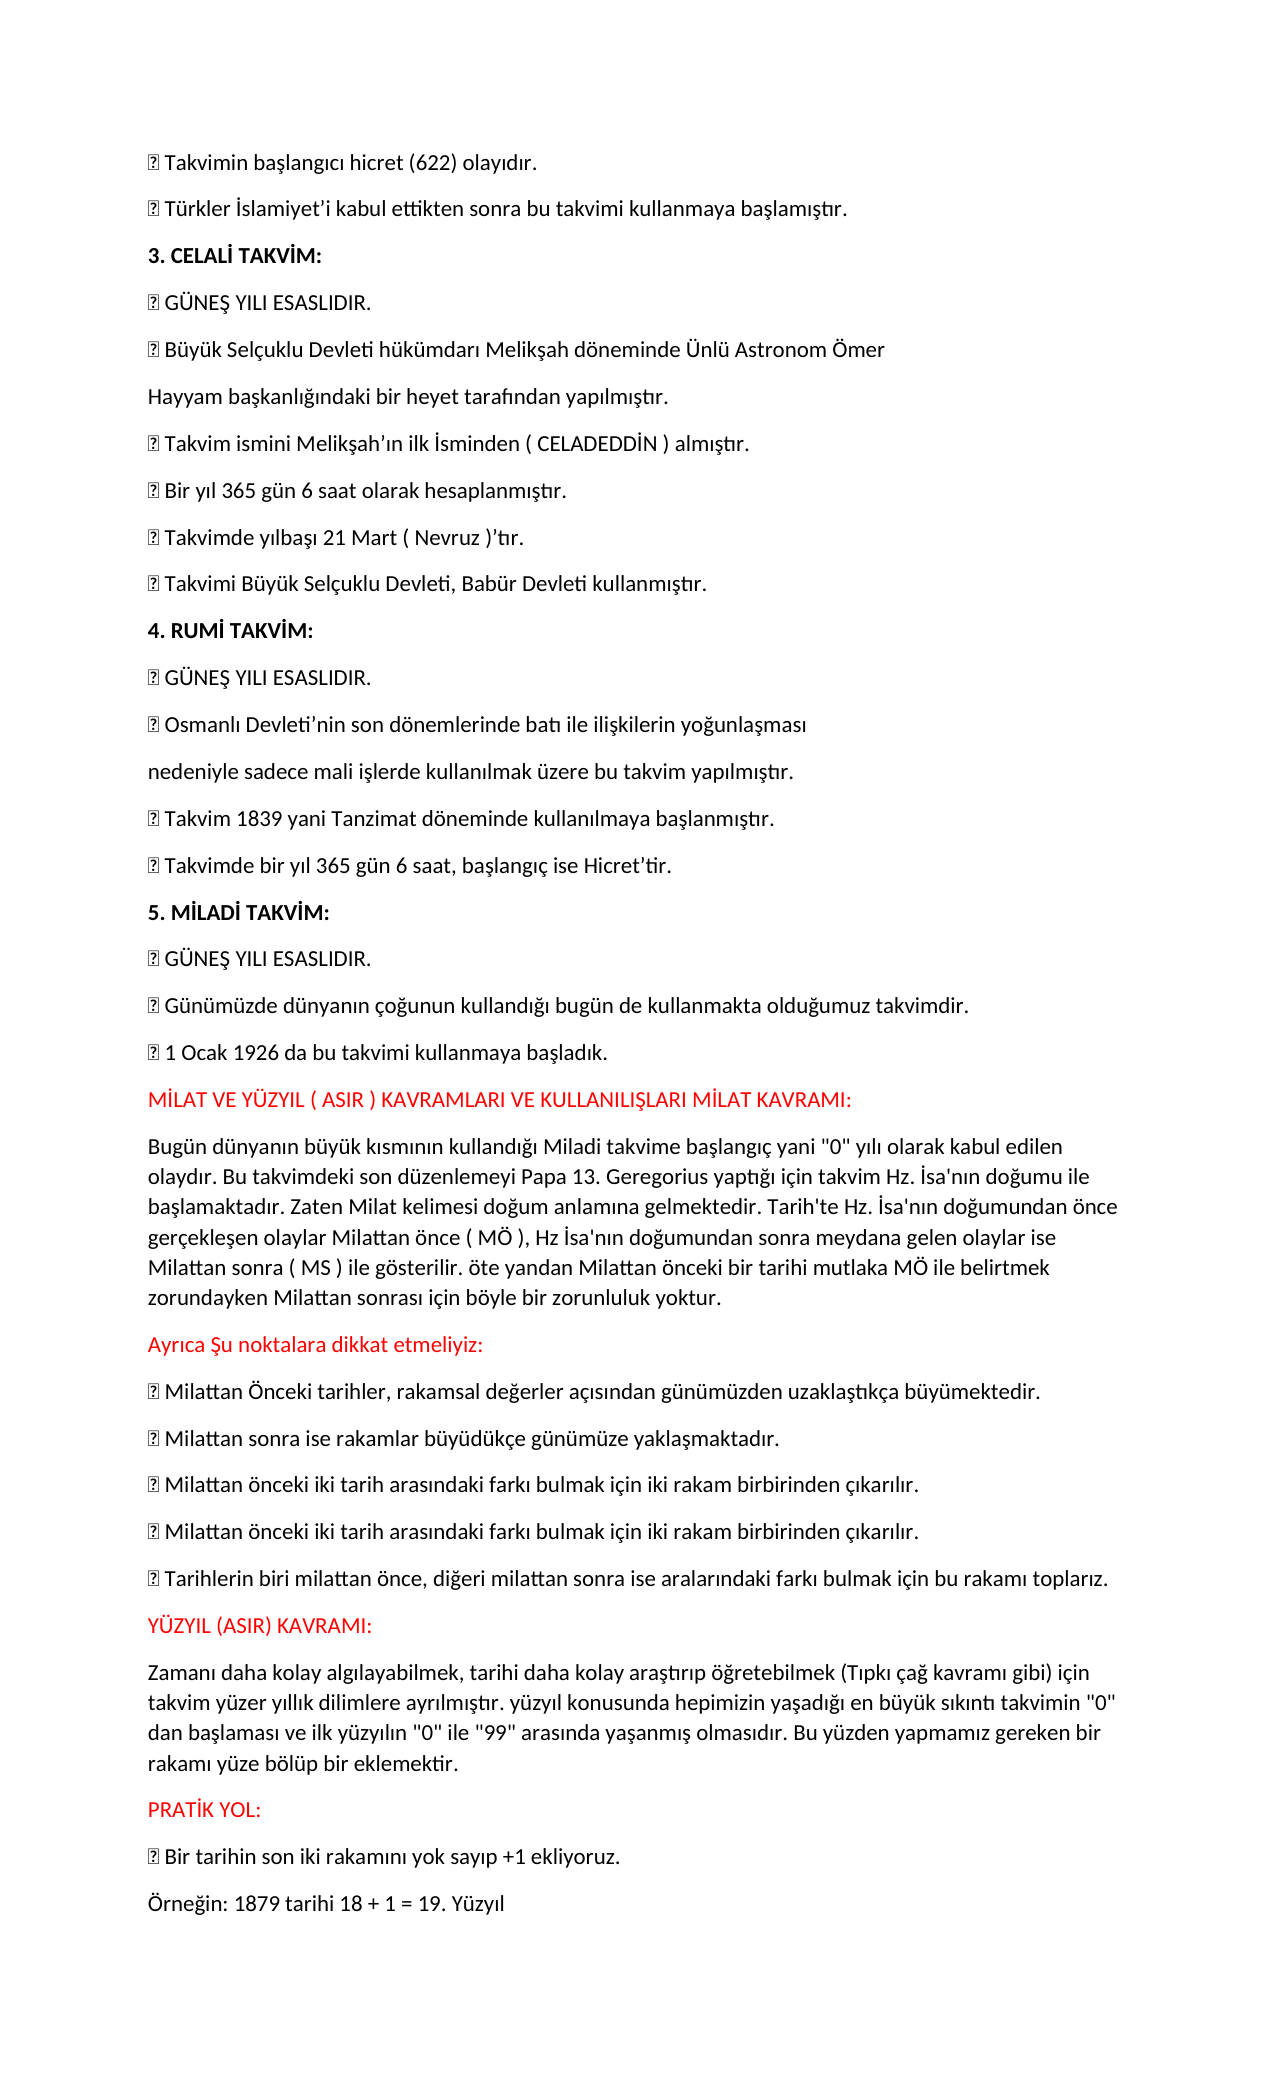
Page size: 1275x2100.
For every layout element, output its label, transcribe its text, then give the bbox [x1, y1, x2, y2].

text  Takvimde bir yıl 365 gün 6 saat, başlangıç ise Hicret’tir. [148, 851, 1127, 879]
text  Günümüzde dünyanın çoğunun kullandığı bugün de kullanmakta olduğumuz takvimdir. [148, 991, 1127, 1019]
text  Takvimde yılbaşı 21 Mart ( Nevruz )’tır. [148, 523, 1127, 551]
text Ayrıca Şu noktalara dikkat etmeliyiz: [148, 1330, 1127, 1358]
text  Milattan önceki iki tarih arasındaki farkı bulmak için iki rakam birbirinden çıkarılır. [148, 1517, 1127, 1545]
text  GÜNEŞ YILI ESASLIDIR. [148, 288, 1127, 316]
text Zamanı daha kolay algılayabilmek, tarihi daha kolay araştırıp öğretebilmek (Tıpkı çağ kavramı gibi) için takvim yüzer yıllık dilimlere ayrılmıştır. yüzyıl konusunda hepimizin yaşadığı en büyük sıkıntı takvimin "0" dan başlaması ve ilk yüzyılın "0" ile "99" arasında yaşanmış olmasıdır. Bu yüzden yapmamız gereken bir rakamı yüze bölüp bir eklemektir. [148, 1658, 1127, 1777]
text  GÜNEŞ YILI ESASLIDIR. [148, 944, 1127, 972]
text  Türkler İslamiyet’i kabul ettikten sonra bu takvimi kullanmaya başlamıştır. [148, 194, 1127, 222]
text Bugün dünyanın büyük kısmının kullandığı Miladi takvime başlangıç yani "0" yılı olarak kabul edilen olaydır. Bu takvimdeki son düzenlemeyi Papa 13. Geregorius yaptığı için takvim Hz. İsa'nın doğumu ile başlamaktadır. Zaten Milat kelimesi doğum anlamına gelmektedir. Tarih'te Hz. İsa'nın doğumundan önce gerçekleşen olaylar Milattan önce ( MÖ ), Hz İsa'nın doğumundan sonra meydana gelen olaylar ise Milattan sonra ( MS ) ile gösterilir. öte yandan Milattan önceki bir tarihi mutlaka MÖ ile belirtmek zorundayken Milattan sonrası için böyle bir zorunluluk yoktur. [148, 1132, 1127, 1311]
text  Takvim ismini Melikşah’ın ilk İsminden ( CELADEDDİN ) almıştır. [148, 429, 1127, 457]
text  Bir tarihin son iki rakamını yok sayıp +1 ekliyoruz. [148, 1842, 1127, 1870]
text  Takvim 1839 yani Tanzimat döneminde kullanılmaya başlanmıştır. [148, 804, 1127, 832]
text  GÜNEŞ YILI ESASLIDIR. [148, 663, 1127, 691]
text 4. RUMİ TAKVİM: [148, 616, 1127, 644]
text MİLAT VE YÜZYIL ( ASIR ) KAVRAMLARI VE KULLANILIŞLARI MİLAT KAVRAMI: [148, 1085, 1127, 1113]
text Örneğin: 1879 tarihi 18 + 1 = 19. Yüzyıl [148, 1889, 1127, 1917]
text PRATİK YOL: [148, 1796, 1127, 1823]
text  Büyük Selçuklu Devleti hükümdarı Melikşah döneminde Ünlü Astronom Ömer [148, 335, 1127, 363]
text 5. MİLADİ TAKVİM: [148, 898, 1127, 926]
text  Takvimin başlangıcı hicret (622) olayıdır. [148, 148, 1127, 176]
text  Bir yıl 365 gün 6 saat olarak hesaplanmıştır. [148, 476, 1127, 504]
text 3. CELALİ TAKVİM: [148, 241, 1127, 269]
text  Milattan Önceki tarihler, rakamsal değerler açısından günümüzden uzaklaştıkça büyümektedir. [148, 1377, 1127, 1405]
text Hayyam başkanlığındaki bir heyet tarafından yapılmıştır. [148, 382, 1127, 410]
text YÜZYIL (ASIR) KAVRAMI: [148, 1611, 1127, 1639]
text  Milattan sonra ise rakamlar büyüdükçe günümüze yaklaşmaktadır. [148, 1424, 1127, 1452]
text  1 Ocak 1926 da bu takvimi kullanmaya başladık. [148, 1038, 1127, 1066]
text  Milattan önceki iki tarih arasındaki farkı bulmak için iki rakam birbirinden çıkarılır. [148, 1471, 1127, 1498]
text  Tarihlerin biri milattan önce, diğeri milattan sonra ise aralarındaki farkı bulmak için bu rakamı toplarız. [148, 1564, 1127, 1592]
text  Osmanlı Devleti’nin son dönemlerinde batı ile ilişkilerin yoğunlaşması [148, 710, 1127, 738]
text nedeniyle sadece mali işlerde kullanılmak üzere bu takvim yapılmıştır. [148, 757, 1127, 785]
text  Takvimi Büyük Selçuklu Devleti, Babür Devleti kullanmıştır. [148, 569, 1127, 597]
